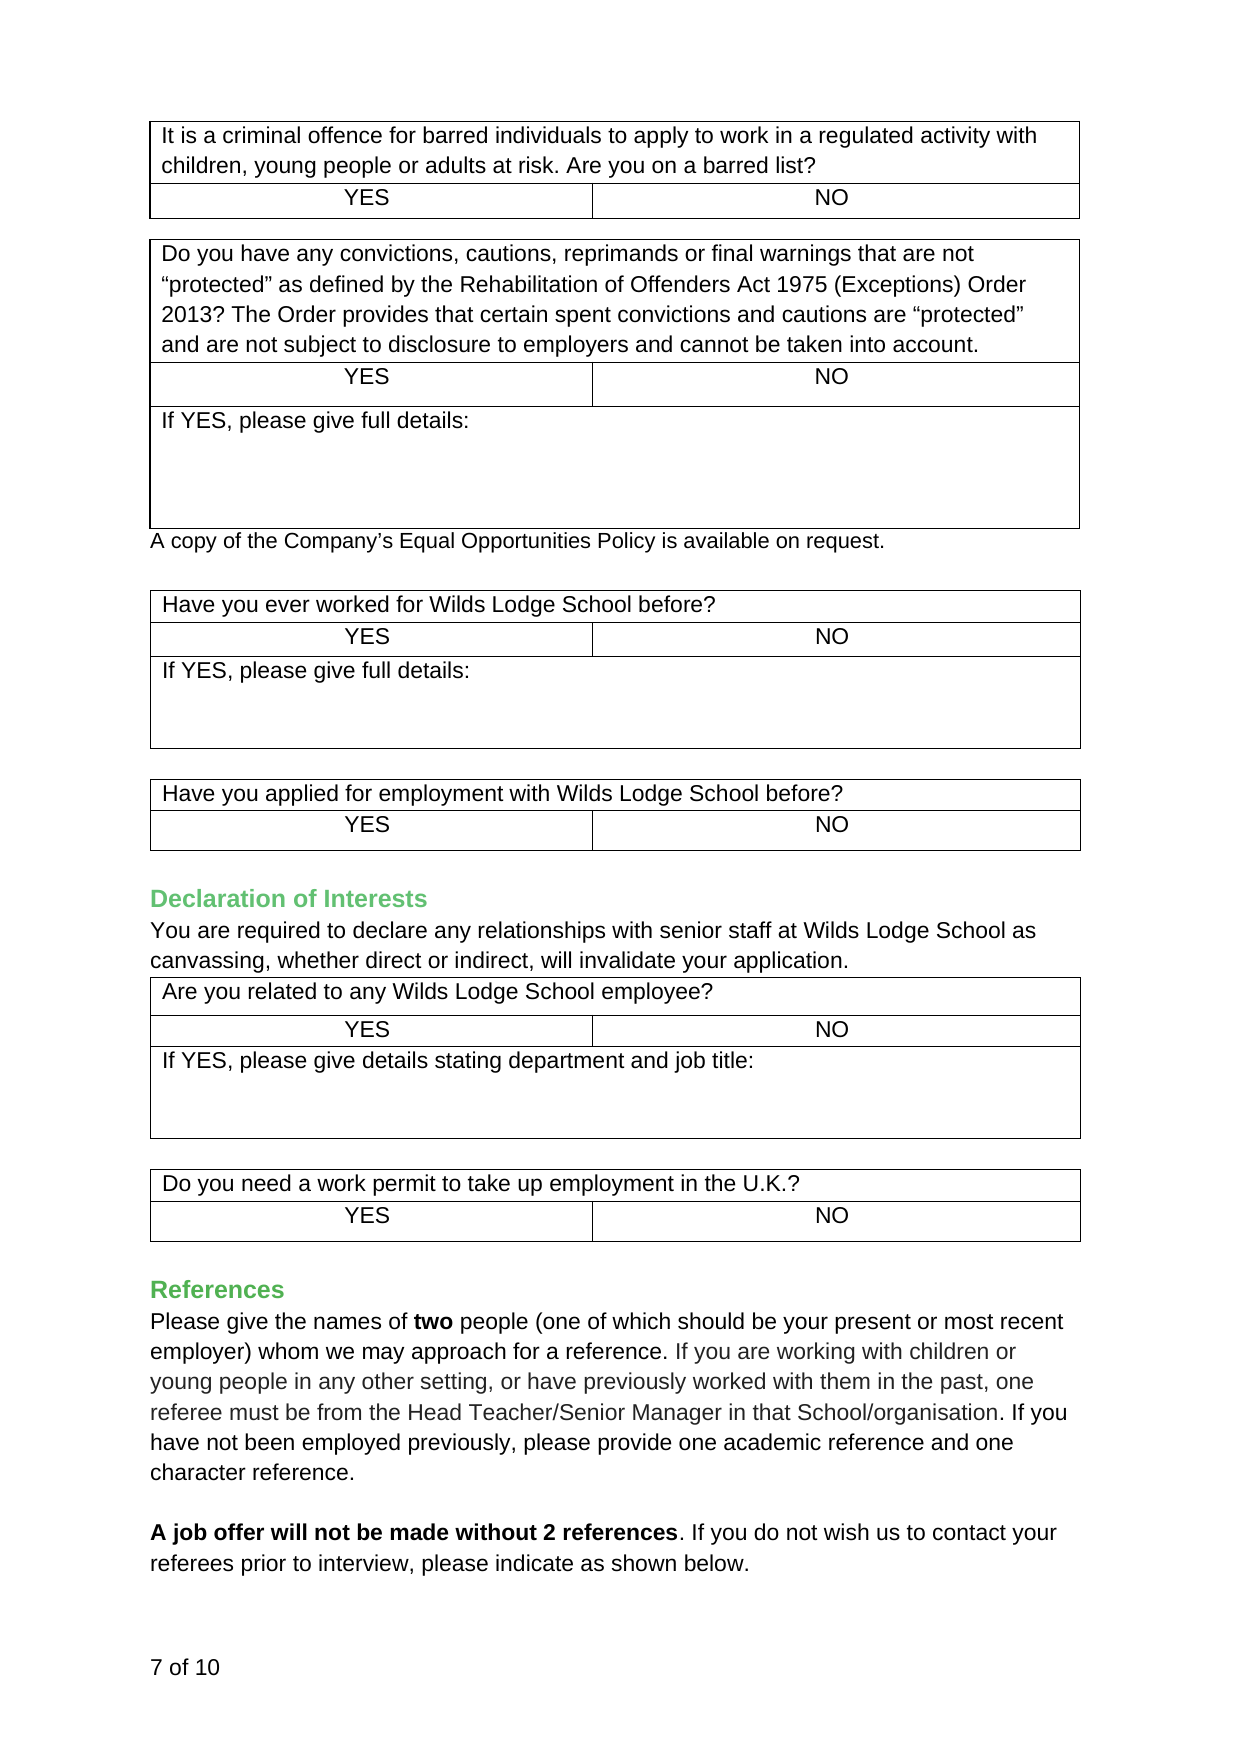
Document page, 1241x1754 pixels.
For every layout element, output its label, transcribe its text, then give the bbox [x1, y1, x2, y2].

table_cell YES [151, 363, 592, 406]
table_header Do you have any convictions, cautions, reprimands or final warnings that are not “protected” as defined by the Rehabilitation of Offenders Act 1975 (Exceptions) Order 2013? The Order provides that certain spent convictions and cautions are “protected” and are not subject to disclosure to employers and cannot be taken into account. [151, 240, 1079, 362]
text A job offer will not be made without 2 references. If you do not wish us to contact your referees prior to interview, please indicate as shown below. [150, 1519, 1081, 1576]
table_cell NO [593, 623, 1080, 656]
table_cell If YES, please give full details: [151, 657, 1080, 747]
table_cell YES [151, 1016, 592, 1046]
table_header Have you applied for employment with Wilds Lodge School before? [151, 780, 1080, 810]
table_cell NO [593, 1016, 1080, 1046]
text Please give the names of two people (one of which should be your present or most recent employer) whom we may approach for a reference. If you are working with children or young people in any other setting, or have previously worked with them in the past, one referee must be from the Head Teacher/Senior Manager in that School/organisation. If you have not been employed previously, please provide one academic reference and one character reference. [150, 1308, 1081, 1485]
table_cell If YES, please give details stating department and job title: [151, 1047, 1080, 1138]
table_cell NO [593, 811, 1080, 850]
table_cell YES [151, 811, 592, 850]
text References [150, 1275, 1081, 1304]
text You are required to declare any relationships with senior staff at Wilds Lodge School as canvassing, whether direct or indirect, will invalidate your application. [150, 917, 1081, 973]
table_header Do you need a work permit to take up employment in the U.K.? [151, 1170, 1080, 1201]
text Declaration of Interests [150, 884, 1081, 912]
table_cell YES [151, 184, 592, 218]
table_header Are you related to any Wilds Lodge School employee? [151, 978, 1080, 1014]
table_cell YES [151, 1202, 592, 1241]
table_cell If YES, please give full details: [151, 407, 1079, 527]
table_header It is a criminal offence for barred individuals to apply to work in a regulated activity with children, young people or adults at risk. Are you on a barred list? [151, 122, 1079, 183]
table_header Have you ever worked for Wilds Lodge School before? [151, 591, 1080, 622]
table_cell YES [151, 623, 592, 656]
table_cell NO [593, 184, 1079, 218]
text A copy of the Company’s Equal Opportunities Policy is available on request. [150, 528, 1081, 554]
table_cell NO [593, 363, 1079, 406]
table_cell NO [593, 1202, 1080, 1241]
